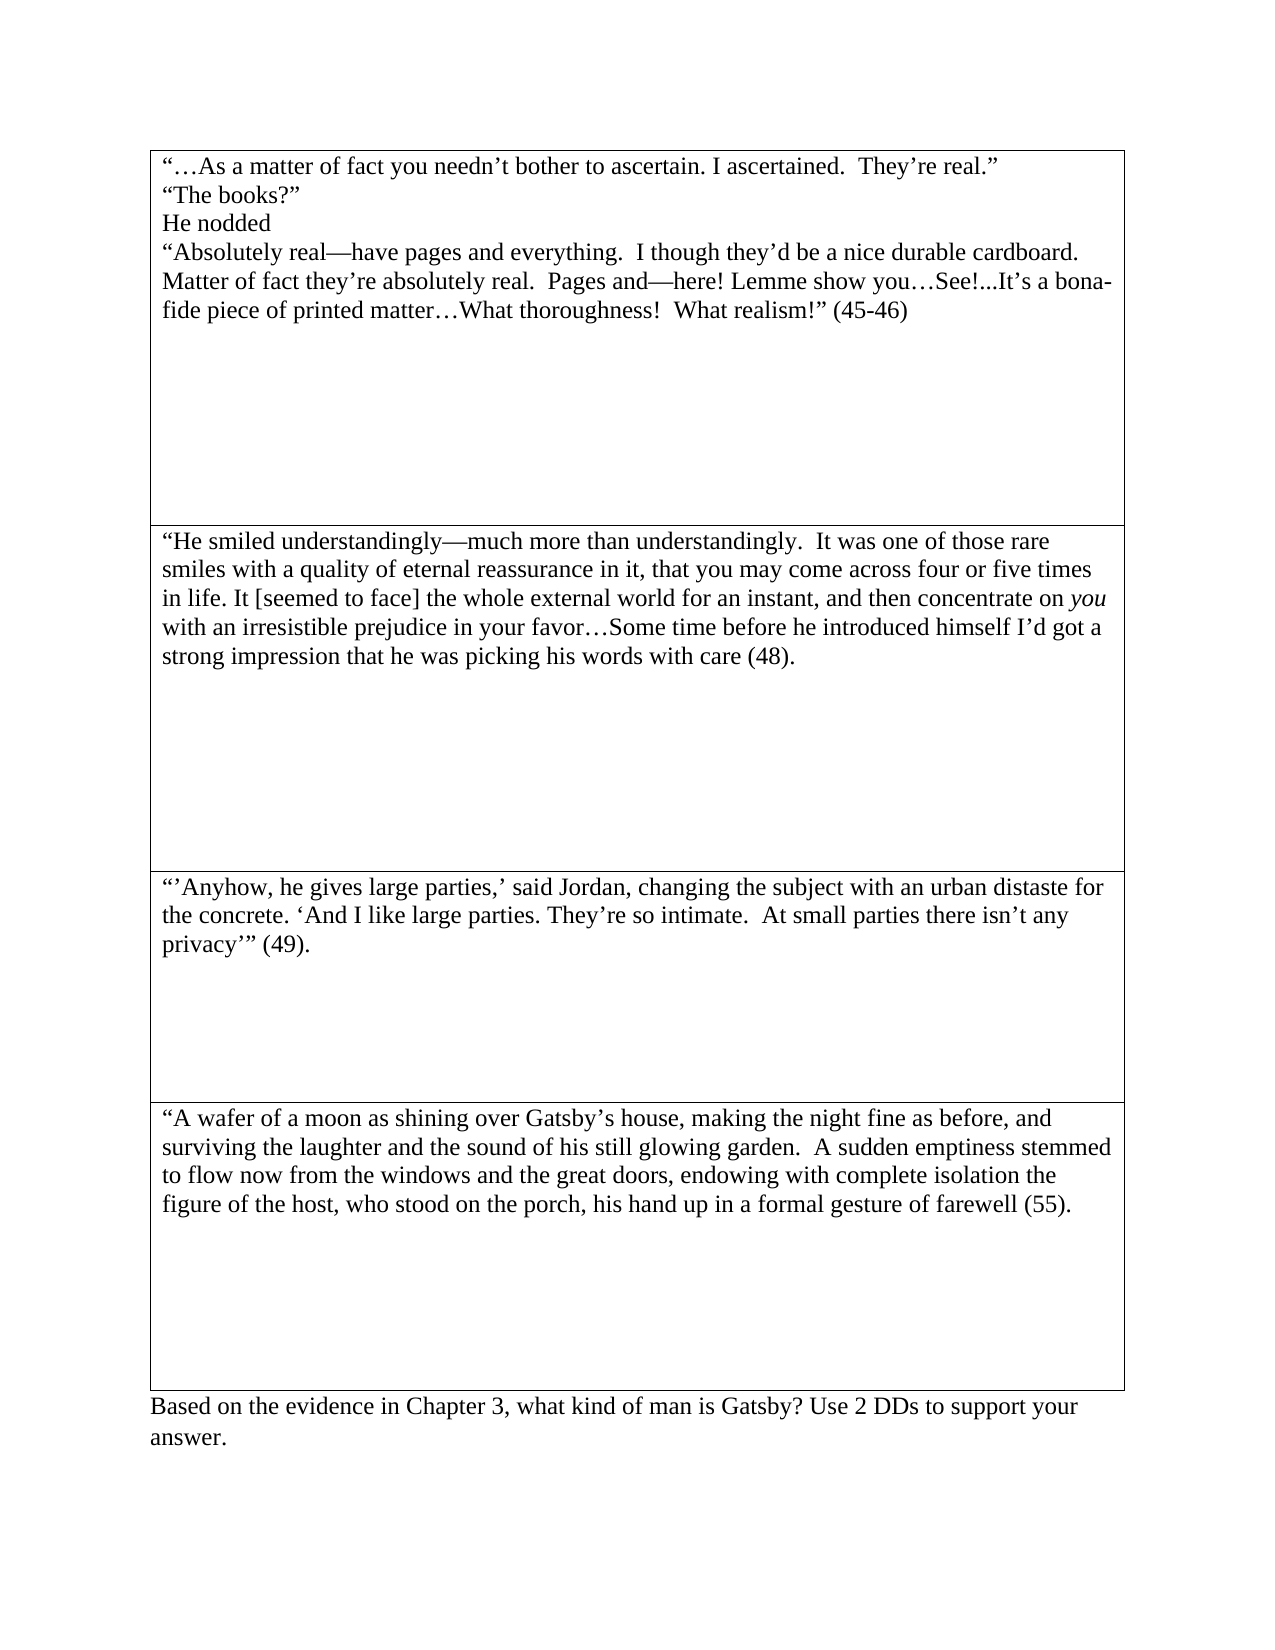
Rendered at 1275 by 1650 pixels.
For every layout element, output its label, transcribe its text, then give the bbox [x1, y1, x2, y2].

text Based on the evidence in Chapter 3, what kind of man is Gatsby? Use 2 DDs to support your answer. [150, 1391, 1125, 1451]
table_cell “A wafer of a moon as shining over Gatsby’s house, making the night fine as before, and surviving the laughter and the sound of his still glowing garden. A sudden emptiness stemmed to flow now from the windows and the great doors, endowing with complete isolation the figure of the host, who stood on the porch, his hand up in a formal gesture of farewell (55). [151, 1103, 1124, 1390]
table_cell “…As a matter of fact you needn’t bother to ascertain. I ascertained. They’re real.” “The books?” He nodded “Absolutely real—have pages and everything. I though they’d be a nice durable cardboard. Matter of fact they’re absolutely real. Pages and—here! Lemme show you…See!...It’s a bona-fide piece of printed matter…What thoroughness! What realism!” (45-46) [151, 151, 1124, 525]
table_cell “’Anyhow, he gives large parties,’ said Jordan, changing the subject with an urban distaste for the concrete. ‘And I like large parties. They’re so intimate. At small parties there isn’t any privacy’” (49). [151, 872, 1124, 1102]
table_cell “He smiled understandingly—much more than understandingly. It was one of those rare smiles with a quality of eternal reassurance in it, that you may come across four or five times in life. It [seemed to face] the whole external world for an instant, and then concentrate on you with an irresistible prejudice in your favor…Some time before he introduced himself I’d got a strong impression that he was picking his words with care (48). [151, 526, 1124, 871]
